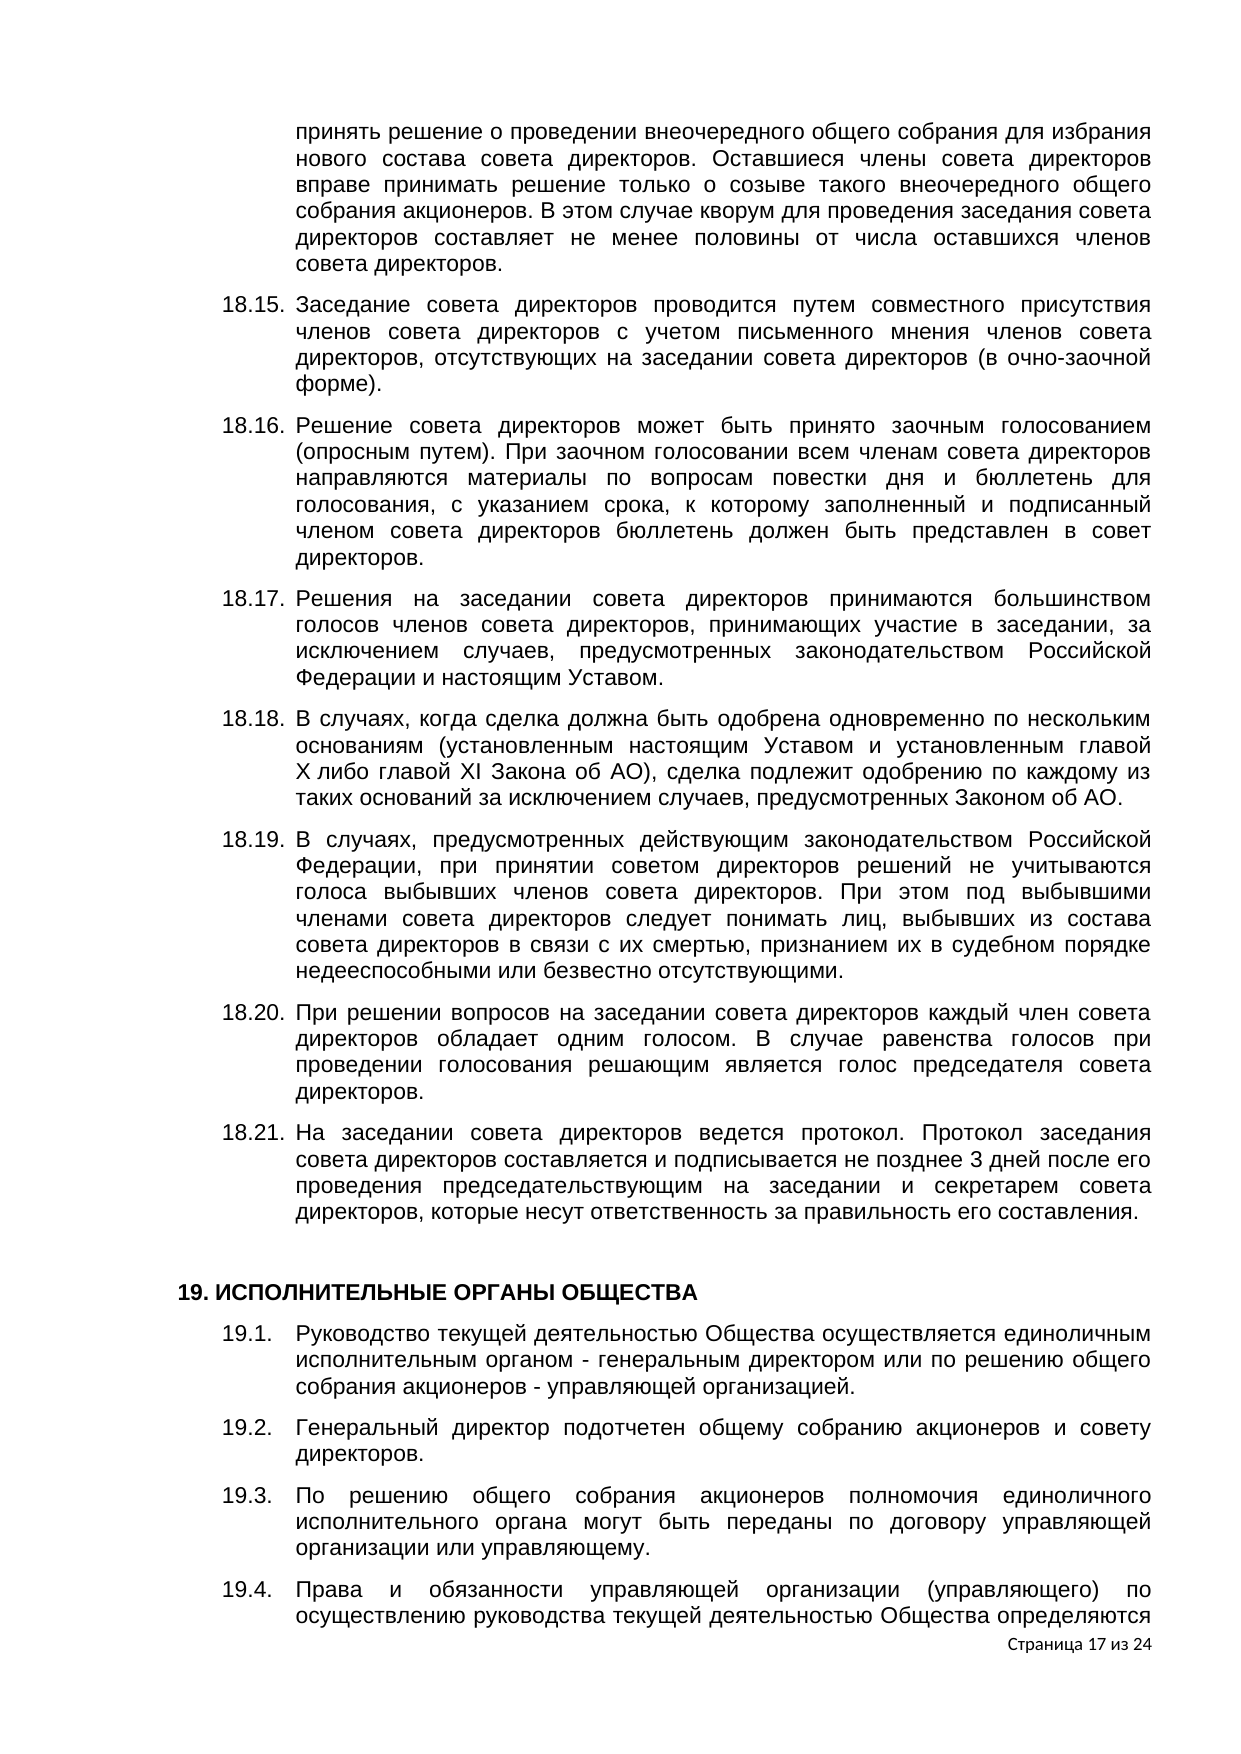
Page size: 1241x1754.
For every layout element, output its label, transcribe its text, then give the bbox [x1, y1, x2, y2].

list Руководство текущей деятельностью Общества осуществляется единоличным исполнительным органом - генеральным директором или по решению общего собрания акционеров - управляющей организацией. [222, 1320, 1152, 1399]
list Решения на заседании совета директоров принимаются большинством голосов членов совета директоров, принимающих участие в заседании, за исключением случаев, предусмотренных законодательством Российской Федерации и настоящим Уставом. [222, 585, 1152, 690]
list Заседание совета директоров проводится путем совместного присутствия членов совета директоров с учетом письменного мнения членов совета директоров, отсутствующих на заседании совета директоров (в очно-заочной форме). [222, 291, 1152, 397]
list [222, 1576, 1152, 1628]
list ИСПОЛНИТЕЛЬНЫЕ ОРГАНЫ ОБЩЕСТВА [177, 1278, 1152, 1305]
list Генеральный директор подотчетен общему собранию акционеров и совету директоров. [222, 1414, 1152, 1467]
list Решение совета директоров может быть принято заочным голосованием (опросным путем). При заочном голосовании всем членам совета директоров направляются материалы по вопросам повестки дня и бюллетень для голосования, с указанием срока, к которому заполненный и подписанный членом совета директоров бюллетень должен быть представлен в совет директоров. [222, 412, 1152, 570]
list По решению общего собрания акционеров полномочия единоличного исполнительного органа могут быть переданы по договору управляющей организации или управляющему. [222, 1482, 1152, 1561]
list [222, 118, 1152, 276]
list При решении вопросов на заседании совета директоров каждый член совета директоров обладает одним голосом. В случае равенства голосов при проведении голосования решающим является голос председателя совета директоров. [222, 999, 1152, 1104]
list В случаях, когда сделка должна быть одобрена одновременно по нескольким основаниям (установленным настоящим Уставом и установленным главой X либо главой XI Закона об АО), сделка подлежит одобрению по каждому из таких оснований за исключением случаев, предусмотренных Законом об АО. [222, 705, 1152, 811]
list На заседании совета директоров ведется протокол. Протокол заседания совета директоров составляется и подписывается не позднее 3 дней после его проведения председательствующим на заседании и секретарем совета директоров, которые несут ответственность за правильность его составления. [222, 1119, 1152, 1224]
list В случаях, предусмотренных действующим законодательством Российской Федерации, при принятии советом директоров решений не учитываются голоса выбывших членов совета директоров. При этом под выбывшими членами совета директоров следует понимать лиц, выбывших из состава совета директоров в связи с их смертью, признанием их в судебном порядке недееспособными или безвестно отсутствующими. [222, 826, 1152, 984]
